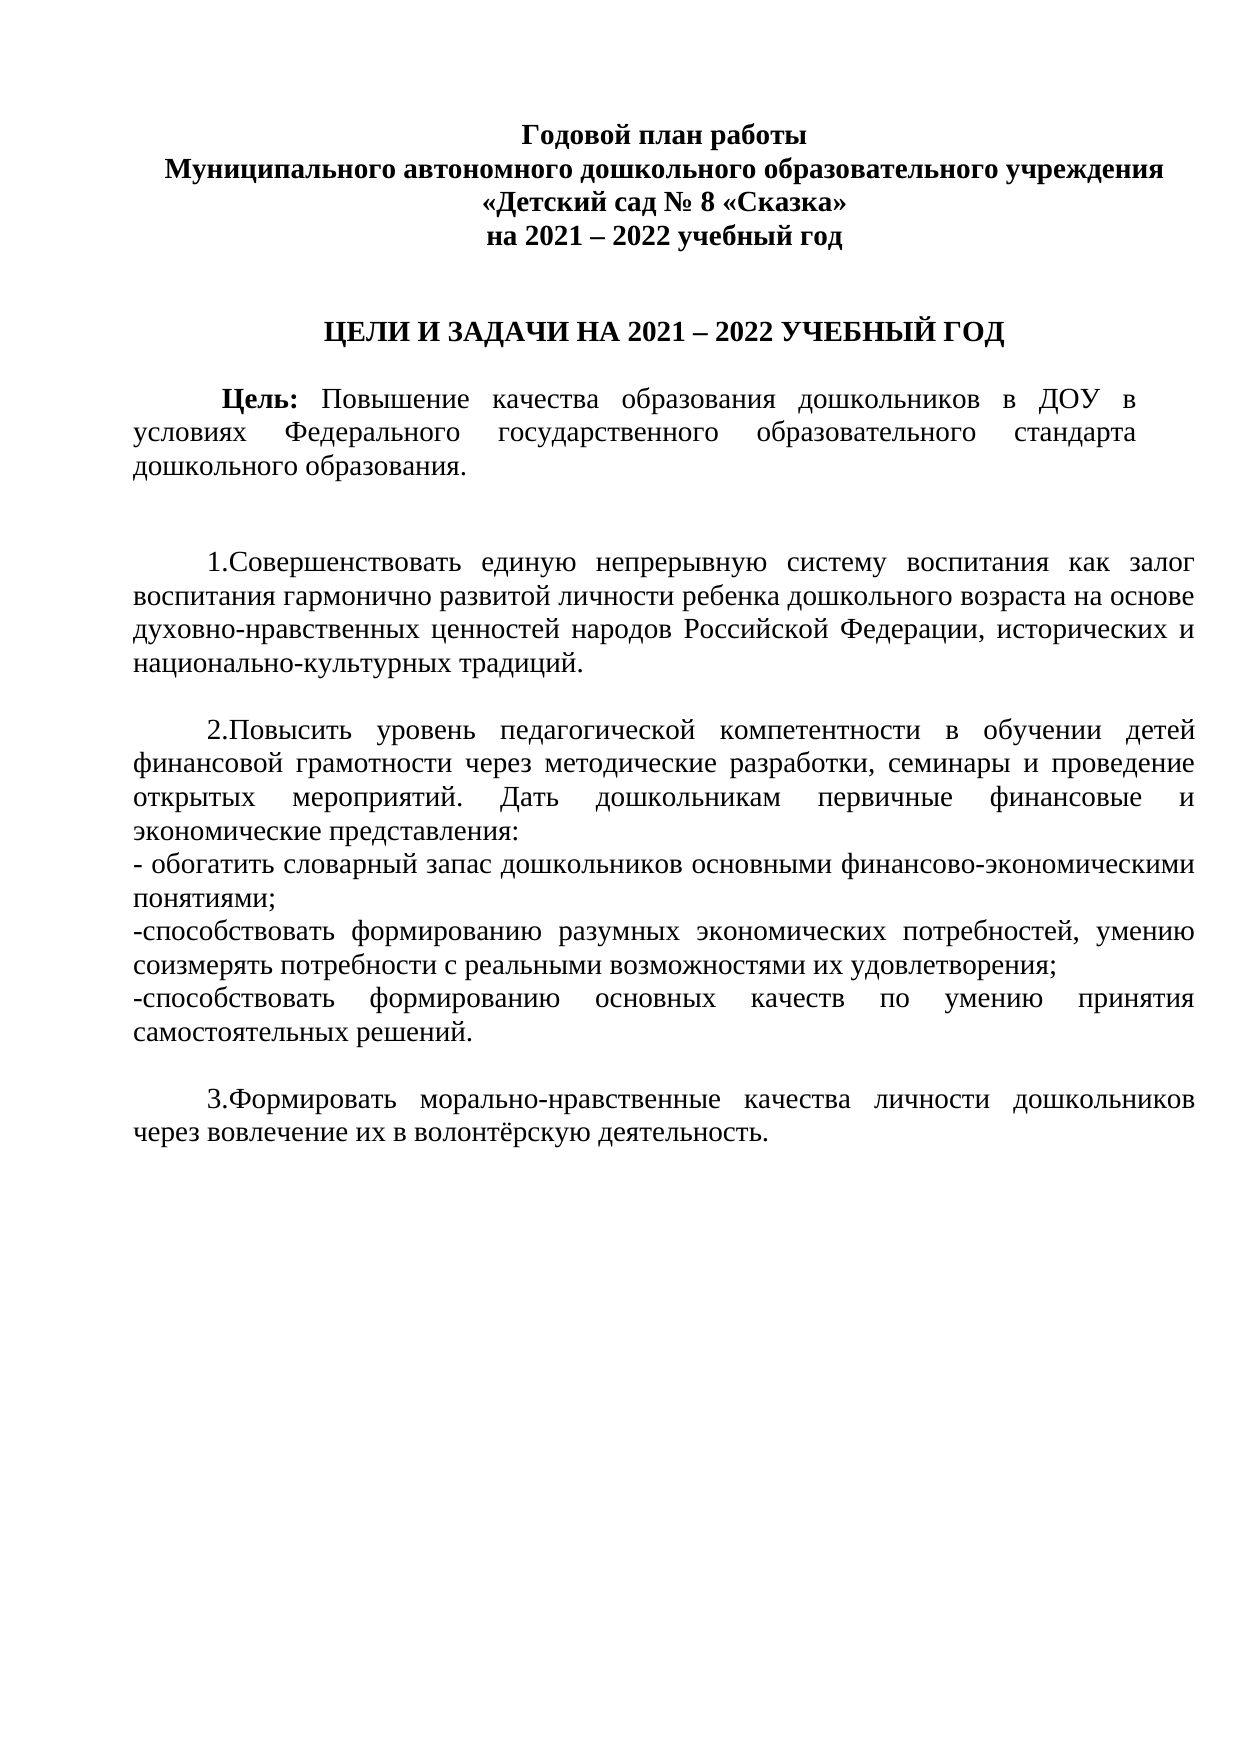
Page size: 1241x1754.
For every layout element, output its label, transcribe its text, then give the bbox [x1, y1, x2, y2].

text Годовой план работы [133, 117, 1196, 151]
text 3.Формировать морально-нравственные качества личности дошкольников через вовлечение их в волонтёрскую деятельность. [133, 1081, 1196, 1148]
text -способствовать формированию разумных экономических потребностей, умению соизмерять потребности с реальными возможностями их удовлетворения; [133, 913, 1196, 980]
text Цель: Повышение качества образования дошкольников в ДОУ в условиях Федерального государственного образовательного стандарта дошкольного образования. [133, 381, 1137, 482]
text 2.Повысить уровень педагогической компетентности в обучении детей финансовой грамотности через методические разработки, семинары и проведение открытых мероприятий. Дать дошкольникам первичные финансовые и экономические представления: [133, 712, 1196, 846]
text 1.Совершенствовать единую непрерывную систему воспитания как залог воспитания гармонично развитой личности ребенка дошкольного возраста на основе духовно-нравственных ценностей народов Российской Федерации, исторических и национально-культурных традиций. [133, 544, 1196, 678]
text ЦЕЛИ И ЗАДАЧИ НА 2021 – 2022 УЧЕБНЫЙ ГОД [133, 314, 1196, 347]
text на 2021 – 2022 учебный год [133, 218, 1196, 252]
text -способствовать формированию основных качеств по умению принятия самостоятельных решений. [133, 980, 1196, 1047]
text Муниципального автономного дошкольного образовательного учреждения [133, 151, 1196, 184]
text - обогатить словарный запас дошкольников основными финансово-экономическими понятиями; [133, 846, 1196, 913]
text «Детский сад № 8 «Сказка» [133, 184, 1196, 218]
